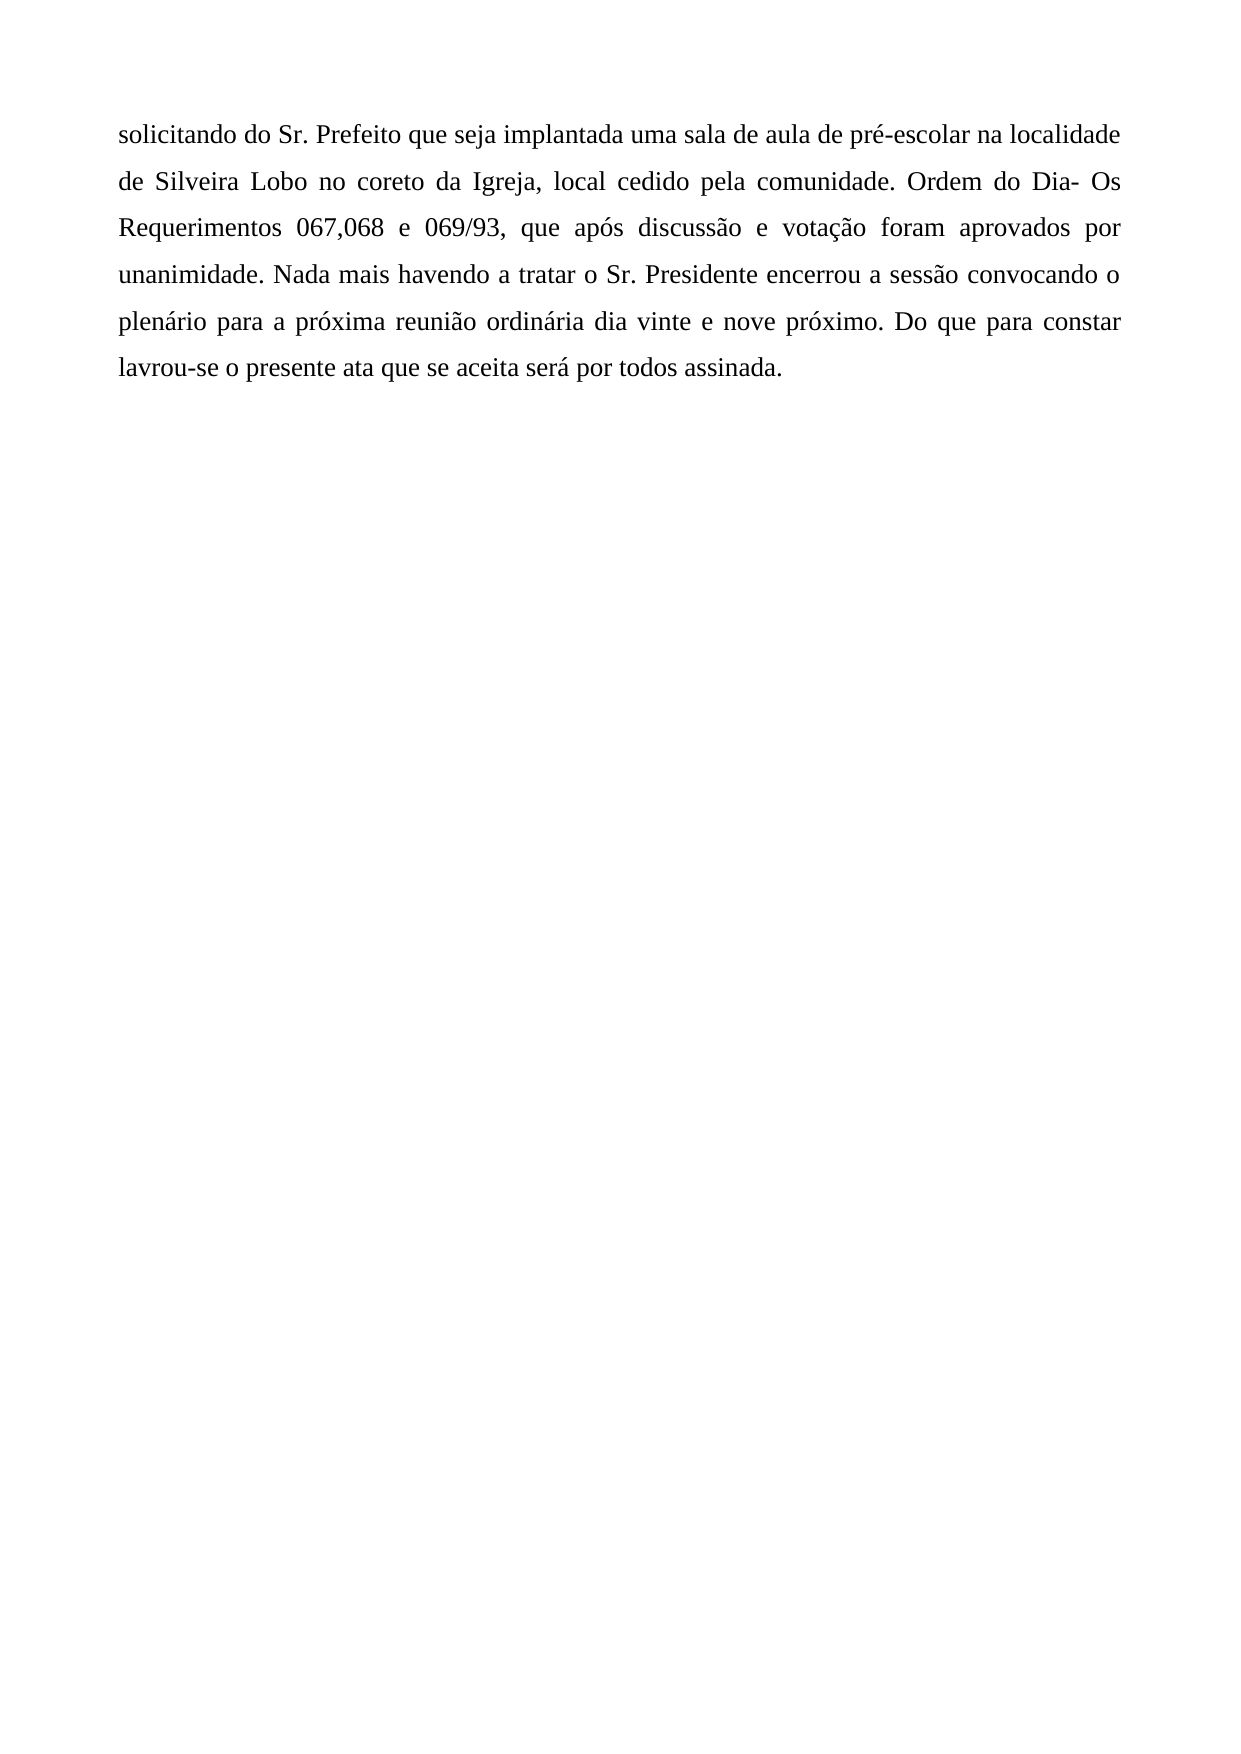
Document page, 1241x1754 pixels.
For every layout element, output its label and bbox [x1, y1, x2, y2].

text [118, 118, 1122, 383]
